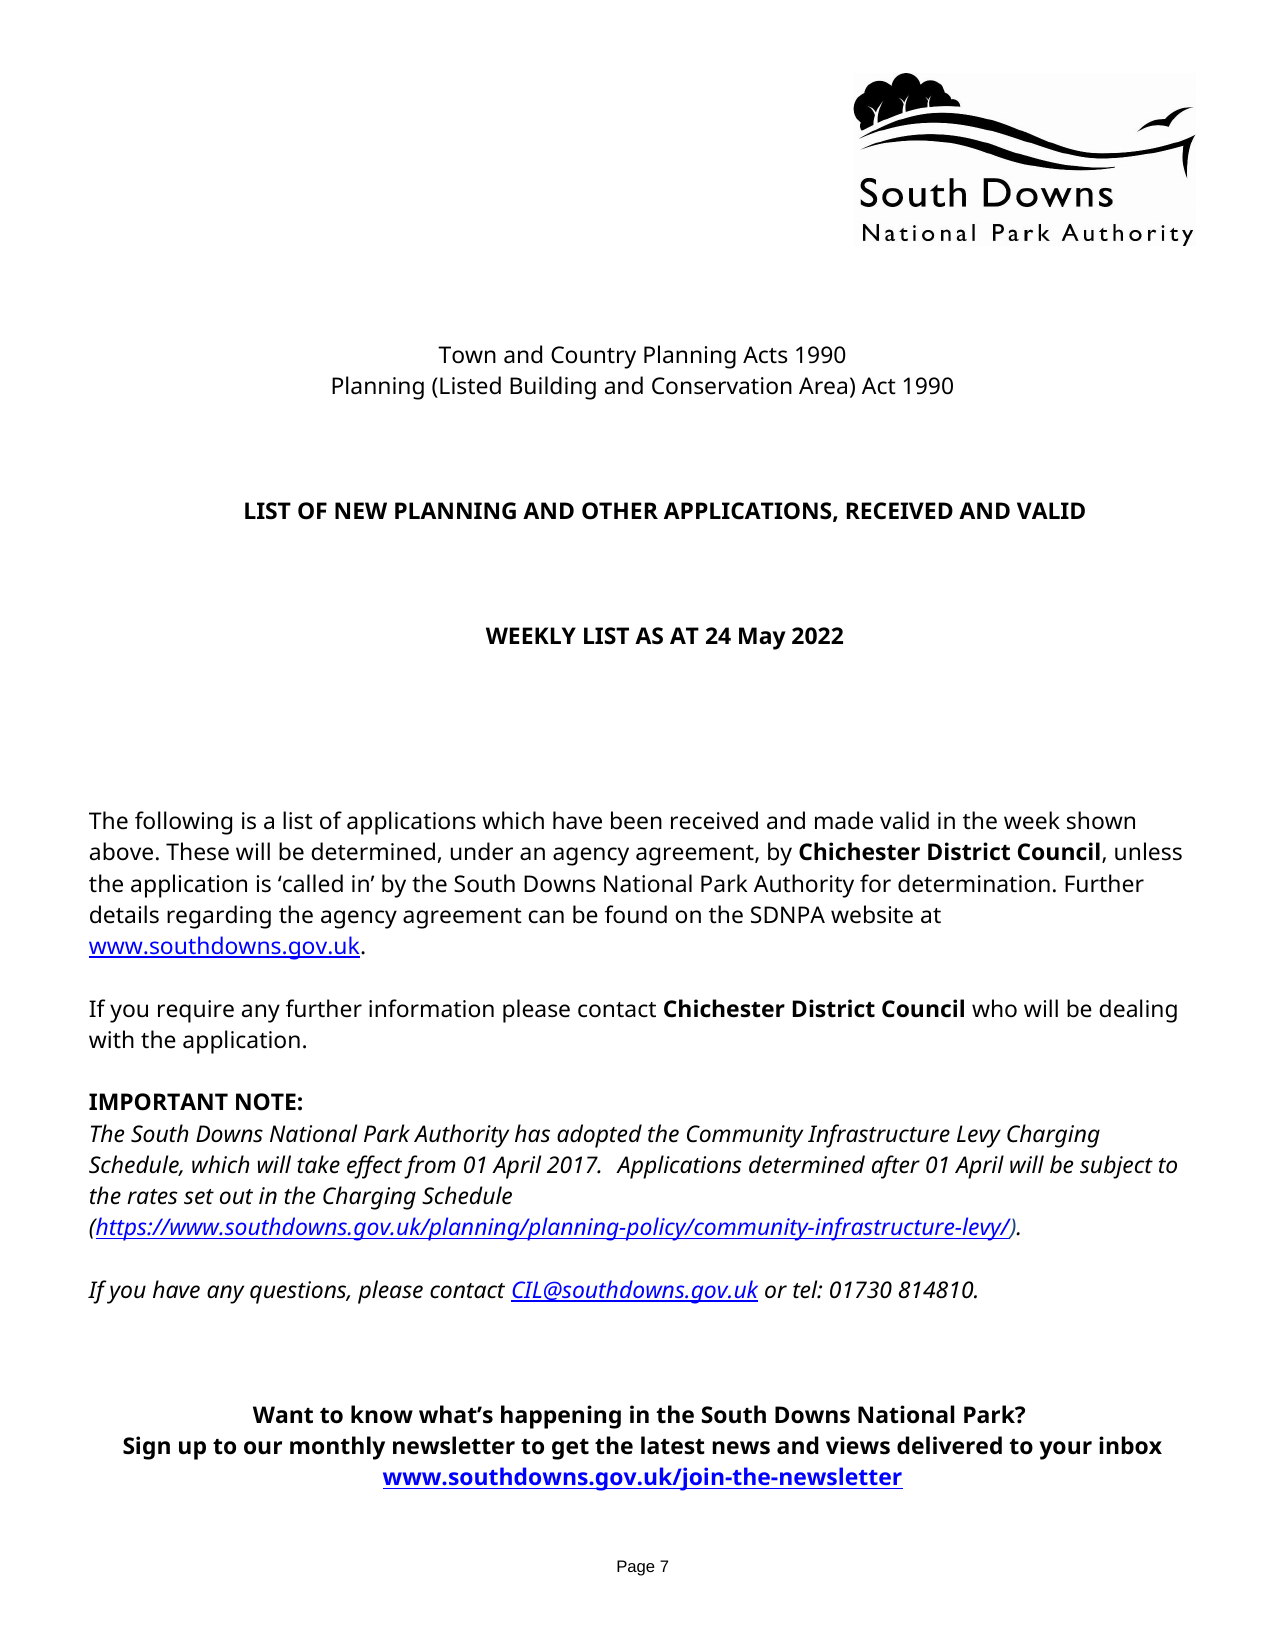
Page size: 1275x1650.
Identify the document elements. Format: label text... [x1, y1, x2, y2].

text If you have any questions, please contact CIL@southdowns.gov.uk or tel: 01730 814810. [89, 1274, 1196, 1305]
text Want to know what’s happening in the South Downs National Park? Sign up to our monthly newsletter to get the latest news and views delivered to your inbox [89, 1399, 1196, 1461]
picture [853, 73, 1197, 246]
text WEEKLY LIST AS AT 24 May 2022 [89, 620, 1241, 651]
text Town and Country Planning Acts 1990 [89, 339, 1196, 370]
text Planning (Listed Building and Conservation Area) Act 1990 [89, 370, 1196, 401]
text The South Downs National Park Authority has adopted the Community Infrastructure Levy Charging Schedule, which will take effect from 01 April 2017. Applications determined after 01 April will be subject to the rates set out in the Charging Schedule (https://www.southdowns.gov.uk/planning/planning-policy/community-infrastructure-levy/). [89, 1118, 1196, 1243]
text LIST OF NEW PLANNING AND OTHER APPLICATIONS, RECEIVED AND VALID [89, 495, 1241, 526]
text The following is a list of applications which have been received and made valid in the week shown above. These will be determined, under an agency agreement, by Chichester District Council, unless the application is ‘called in’ by the South Downs National Park Authority for determination. Further details regarding the agency agreement can be found on the SDNPA website at www.southdowns.gov.uk. [89, 805, 1196, 961]
text If you require any further information please contact Chichester District Council who will be dealing with the application. [89, 993, 1196, 1055]
text IMPORTANT NOTE: [89, 1086, 1196, 1118]
text www.southdowns.gov.uk/join-the-newsletter [89, 1461, 1196, 1493]
